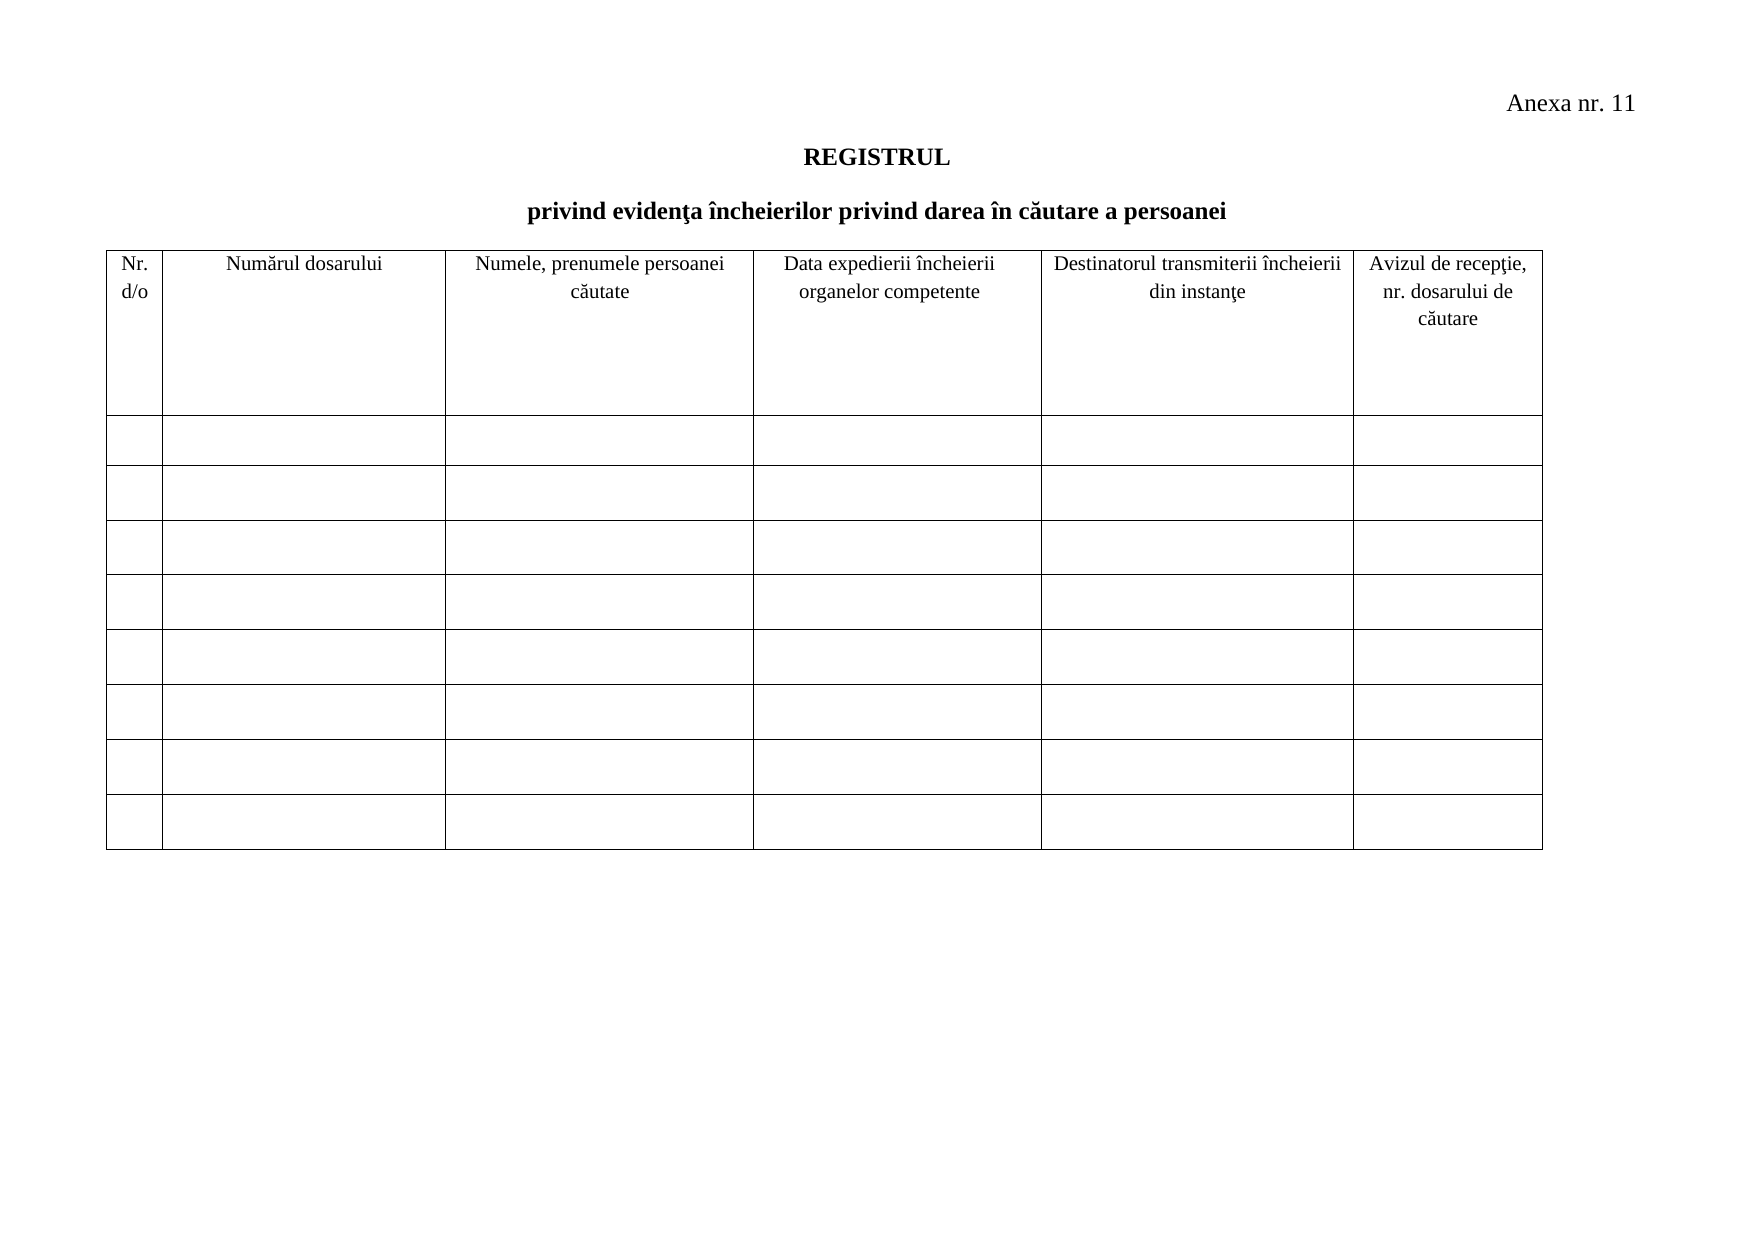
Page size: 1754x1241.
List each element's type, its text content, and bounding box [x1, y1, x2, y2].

table_cell [1042, 521, 1353, 574]
table_header Nr. d/o [107, 251, 162, 415]
table_cell [1354, 685, 1542, 739]
table_header Numele, prenumele persoanei căutate [446, 251, 753, 415]
table_cell [107, 416, 162, 464]
table_cell [1354, 466, 1542, 519]
table_cell [107, 466, 162, 519]
table_cell [107, 630, 162, 684]
table_cell [446, 795, 753, 849]
table_cell [107, 795, 162, 849]
table_cell [1042, 685, 1353, 739]
text REGISTRUL [118, 142, 1636, 171]
table_cell [1354, 740, 1542, 794]
table_cell [163, 795, 445, 849]
table_cell [1042, 466, 1353, 519]
text privind evidenţa încheierilor privind darea în căutare a persoanei [118, 196, 1636, 225]
table_cell [754, 740, 1041, 794]
table_cell [163, 740, 445, 794]
table_header Data expedierii încheierii organelor competente [754, 251, 1041, 415]
table_cell [107, 521, 162, 574]
table_cell [107, 685, 162, 739]
table_cell [1042, 795, 1353, 849]
table_cell [446, 685, 753, 739]
table_cell [1354, 630, 1542, 684]
table_cell [754, 466, 1041, 519]
table_cell [107, 740, 162, 794]
table_cell [446, 416, 753, 464]
table_cell [1354, 521, 1542, 574]
table_cell [163, 416, 445, 464]
table_header Avizul de recepţie, nr. dosarului de căutare [1354, 251, 1542, 415]
table_cell [446, 740, 753, 794]
table_cell [1354, 575, 1542, 629]
table_cell [163, 466, 445, 519]
table_cell [446, 466, 753, 519]
table_cell [1042, 575, 1353, 629]
table_cell [163, 521, 445, 574]
table_header Destinatorul transmiterii încheierii din instanţe [1042, 251, 1353, 415]
table_cell [1354, 416, 1542, 464]
table_cell [754, 521, 1041, 574]
table_cell [1354, 795, 1542, 849]
table_cell [446, 575, 753, 629]
table_cell [446, 521, 753, 574]
table_cell [446, 630, 753, 684]
table_cell [163, 685, 445, 739]
table_cell [107, 575, 162, 629]
table_cell [1042, 740, 1353, 794]
text Anexa nr. 11 [118, 88, 1636, 117]
table_cell [163, 575, 445, 629]
table_cell [1042, 630, 1353, 684]
table_cell [1042, 416, 1353, 464]
table_cell [754, 630, 1041, 684]
table_cell [754, 575, 1041, 629]
table_header Numărul dosarului [163, 251, 445, 415]
table_cell [163, 630, 445, 684]
table_cell [754, 416, 1041, 464]
table_cell [754, 685, 1041, 739]
table_cell [754, 795, 1041, 849]
